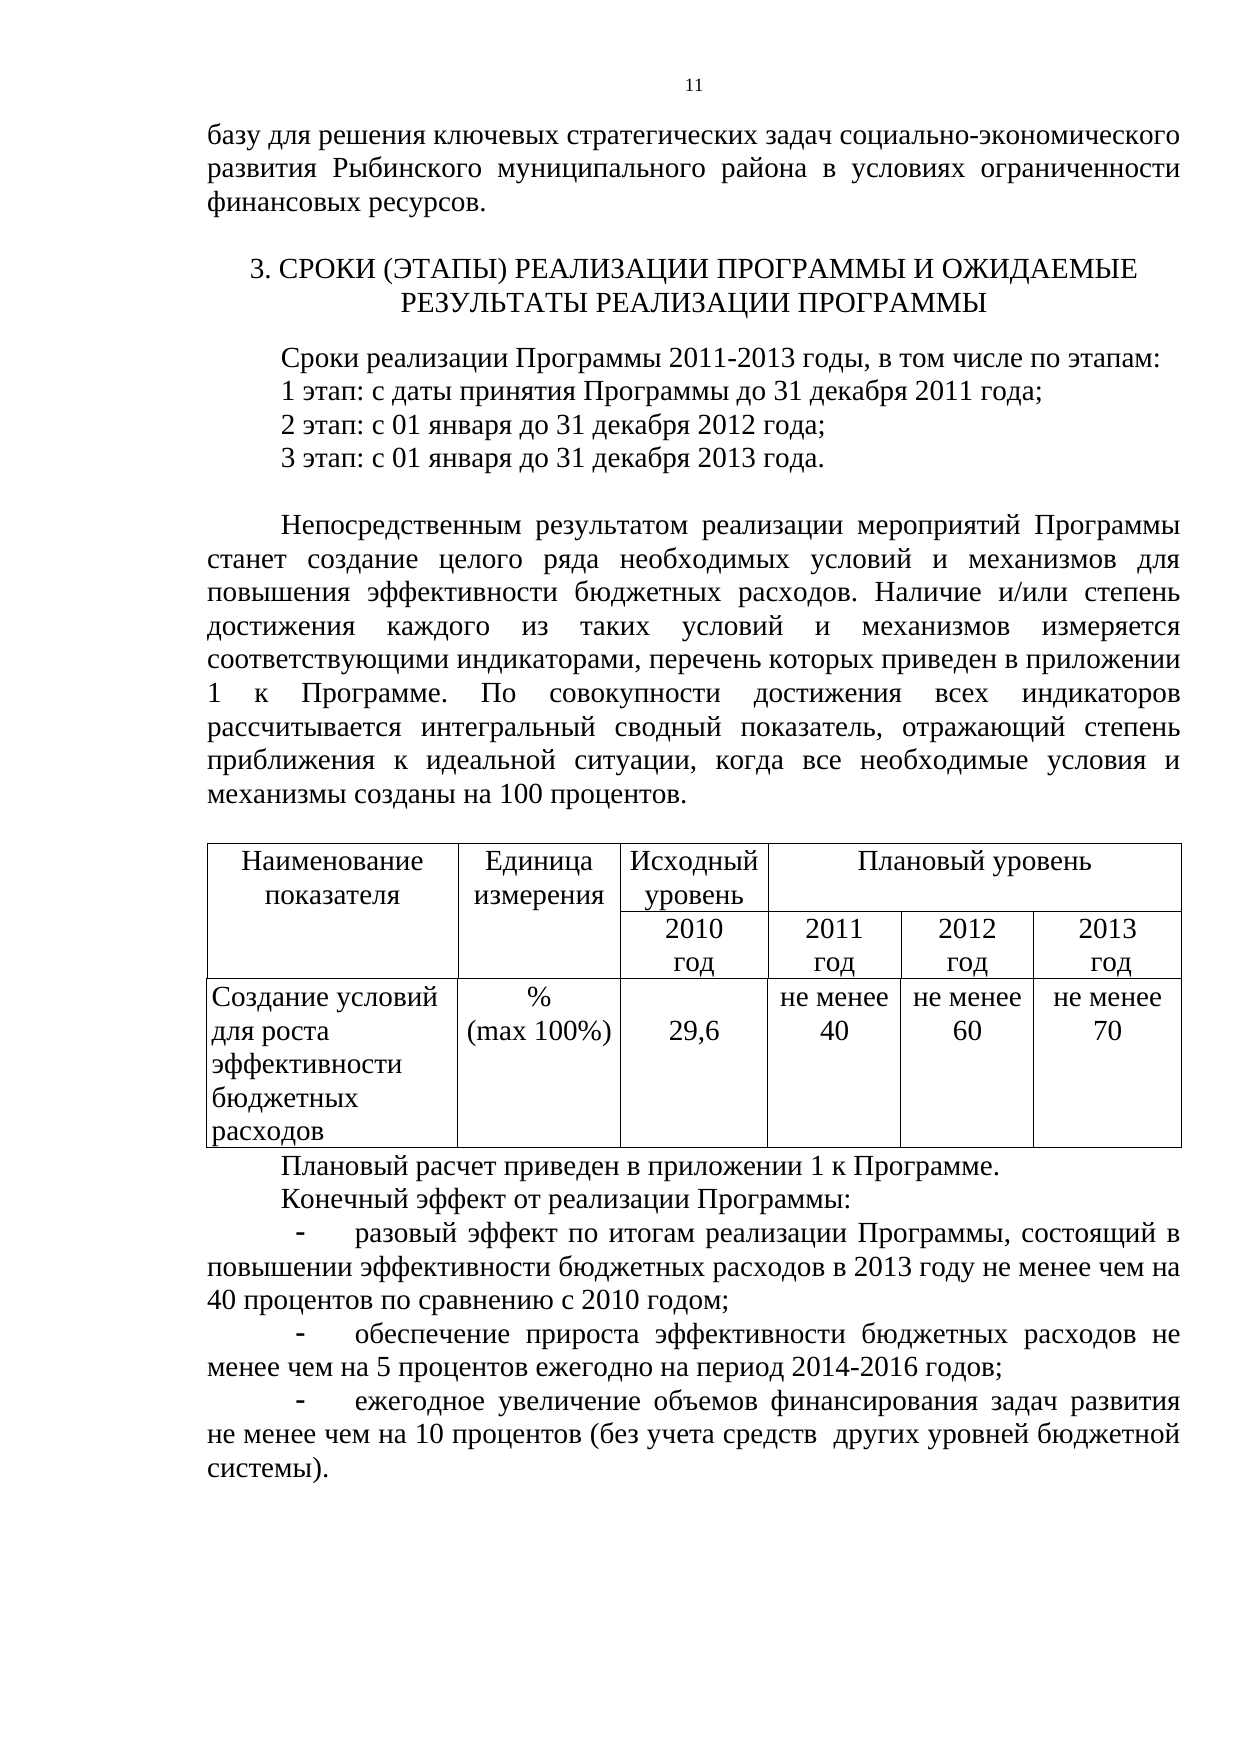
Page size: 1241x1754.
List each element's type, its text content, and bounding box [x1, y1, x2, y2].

table_cell 2012 год [902, 912, 1033, 978]
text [207, 117, 1181, 218]
table_header Наименование показателя [208, 844, 458, 978]
text 2 этап: с 01 января до 31 декабря 2012 года; [207, 407, 1181, 440]
text 3. СРОКИ (ЭТАПЫ) РЕАЛИЗАЦИИ ПРОГРАММЫ И ОЖИДАЕМЫЕ РЕЗУЛЬТАТЫ РЕАЛИЗАЦИИ ПРОГРАММЫ [207, 251, 1181, 318]
text Непосредственным результатом реализации мероприятий Программы станет создание целого ряда необходимых условий и механизмов для повышения эффективности бюджетных расходов. Наличие и/или степень достижения каждого из таких условий и механизмов измеряется соответствующими индикаторами, перечень которых приведен в приложении 1 к Программе. По совокупности достижения всех индикаторов рассчитывается интегральный сводный показатель, отражающий степень приближения к идеальной ситуации, когда все необходимые условия и механизмы созданы на 100 процентов. [207, 507, 1181, 809]
table_cell 2010 год [621, 912, 768, 978]
table_header Плановый уровень [769, 844, 1181, 911]
table_cell не менее 40 [768, 979, 900, 1147]
text Сроки реализации Программы 2011-2013 годы, в том числе по этапам: [207, 340, 1181, 373]
list разовый эффект по итогам реализации Программы, состоящий в повышении эффективности бюджетных расходов в 2013 году не менее чем на 40 процентов по сравнению с 2010 годом; [207, 1215, 1181, 1316]
text 3 этап: с 01 января до 31 декабря 2013 года. [207, 440, 1181, 474]
text 1 этап: с даты принятия Программы до 31 декабря 2011 года; [207, 373, 1181, 407]
table_cell 29,6 [621, 979, 767, 1147]
table_cell Плановый расчет приведен в приложении 1 к Программе. [207, 1148, 1181, 1181]
table_header Единица измерения [459, 844, 620, 978]
table_cell Создание условий для роста эффективности бюджетных расходов [207, 979, 457, 1147]
table_header Исходный уровень [621, 844, 768, 911]
table_cell 2011 год [769, 912, 901, 978]
list ежегодное увеличение объемов финансирования задач развития не менее чем на 10 процентов (без учета средств других уровней бюджетной системы). [207, 1383, 1181, 1484]
table_cell не менее 60 [901, 979, 1033, 1147]
table_cell 2013 год [1034, 912, 1181, 978]
list обеспечение прироста эффективности бюджетных расходов не менее чем на 5 процентов ежегодно на период 2014-2016 годов; [207, 1316, 1181, 1383]
table_cell не менее 70 [1034, 979, 1181, 1147]
table_cell % (max 100%) [458, 979, 620, 1147]
text Конечный эффект от реализации Программы: [207, 1181, 1181, 1215]
